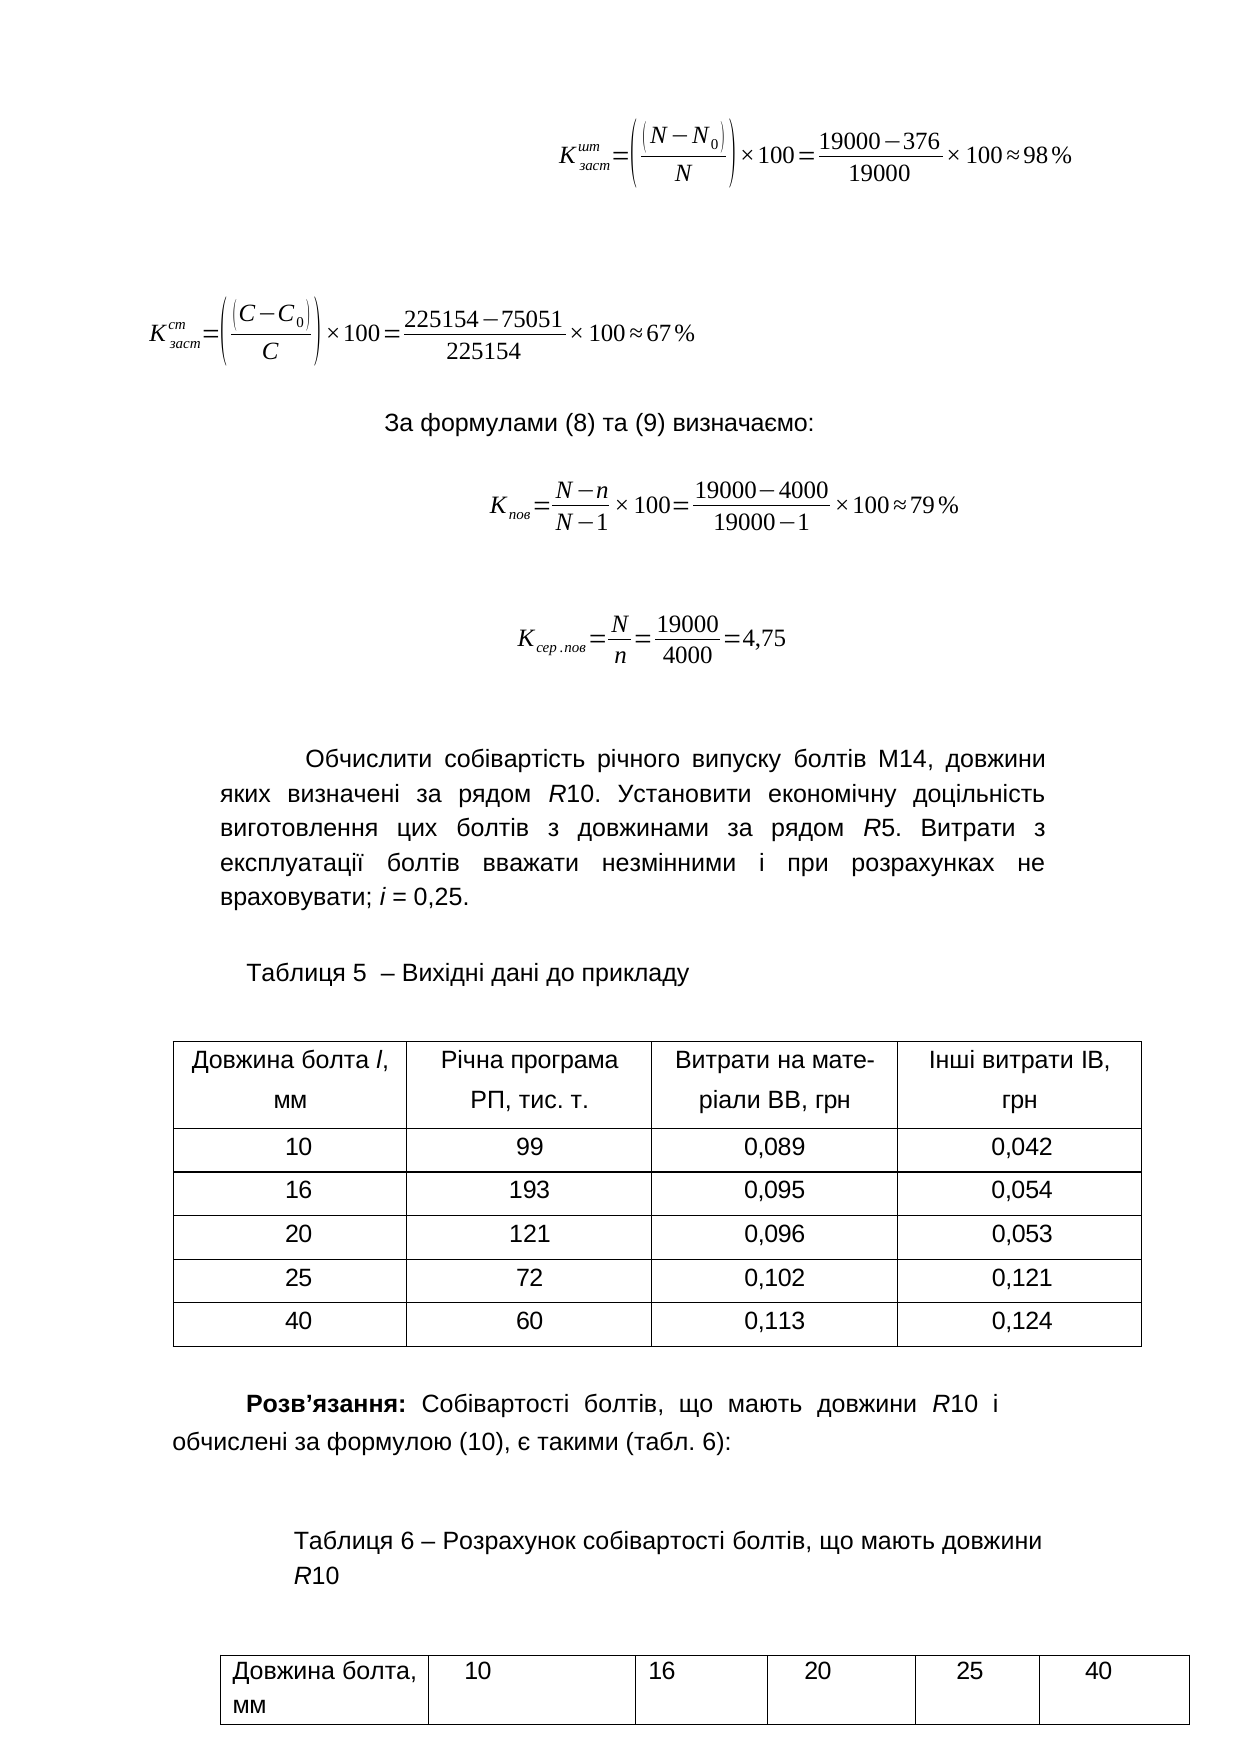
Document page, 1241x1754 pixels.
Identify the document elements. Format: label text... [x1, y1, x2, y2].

table_cell 0,042 [898, 1129, 1141, 1171]
table_cell 0,113 [652, 1303, 897, 1346]
table_cell 0,053 [898, 1216, 1141, 1259]
table_cell 25 [174, 1260, 406, 1302]
table_cell 0,095 [652, 1173, 897, 1215]
table_header Довжина болта l, мм [174, 1042, 406, 1128]
table_cell 72 [407, 1260, 651, 1302]
table_header 20 [768, 1656, 915, 1724]
table_header 40 [1040, 1656, 1189, 1724]
table_cell 16 [174, 1173, 406, 1215]
table_cell 40 [174, 1303, 406, 1346]
table_header Витрати на мате- ріали ВВ, грн [652, 1042, 897, 1128]
table_header 25 [916, 1656, 1039, 1724]
table_header Довжина болта, мм [221, 1656, 428, 1724]
text Таблиця 6 – Розрахунок собівартості болтів, що мають довжини R10 [293, 1526, 1094, 1589]
table_cell 10 [174, 1129, 406, 1171]
table_header 16 [636, 1656, 767, 1724]
text За формулами (8) та (9) визначаємо: [148, 408, 1094, 437]
table_header Річна програма РП, тис. т. [407, 1042, 651, 1128]
table_cell 0,096 [652, 1216, 897, 1259]
table_header 10 [429, 1656, 635, 1724]
table_cell 121 [407, 1216, 651, 1259]
table_cell 0,102 [652, 1260, 897, 1302]
table_cell 60 [407, 1303, 651, 1346]
table_cell 193 [407, 1173, 651, 1215]
table_cell 0,124 [898, 1303, 1141, 1346]
table_cell 0,121 [898, 1260, 1141, 1302]
table_header Інші витрати ІВ, грн [898, 1042, 1141, 1128]
table_cell 99 [407, 1129, 651, 1171]
text Таблиця 5 – Вихідні дані до прикладу [246, 958, 1094, 987]
text Розв’язання: Собівартості болтів, що мають довжини R10 і обчислені за формулою (10), є такими (табл. 6): [172, 1389, 998, 1455]
table_cell 0,089 [652, 1129, 897, 1171]
text Обчислити собівартість річного випуску болтів М14, довжини яких визначені за рядом R10. Установити економічну доцільність виготовлення цих болтів з довжинами за рядом R5. Витрати з експлуатації болтів вважати незмінними і при розрахунках не враховувати; і = 0,25. [220, 744, 1046, 911]
table_cell 0,054 [898, 1173, 1141, 1215]
table_cell 20 [174, 1216, 406, 1259]
